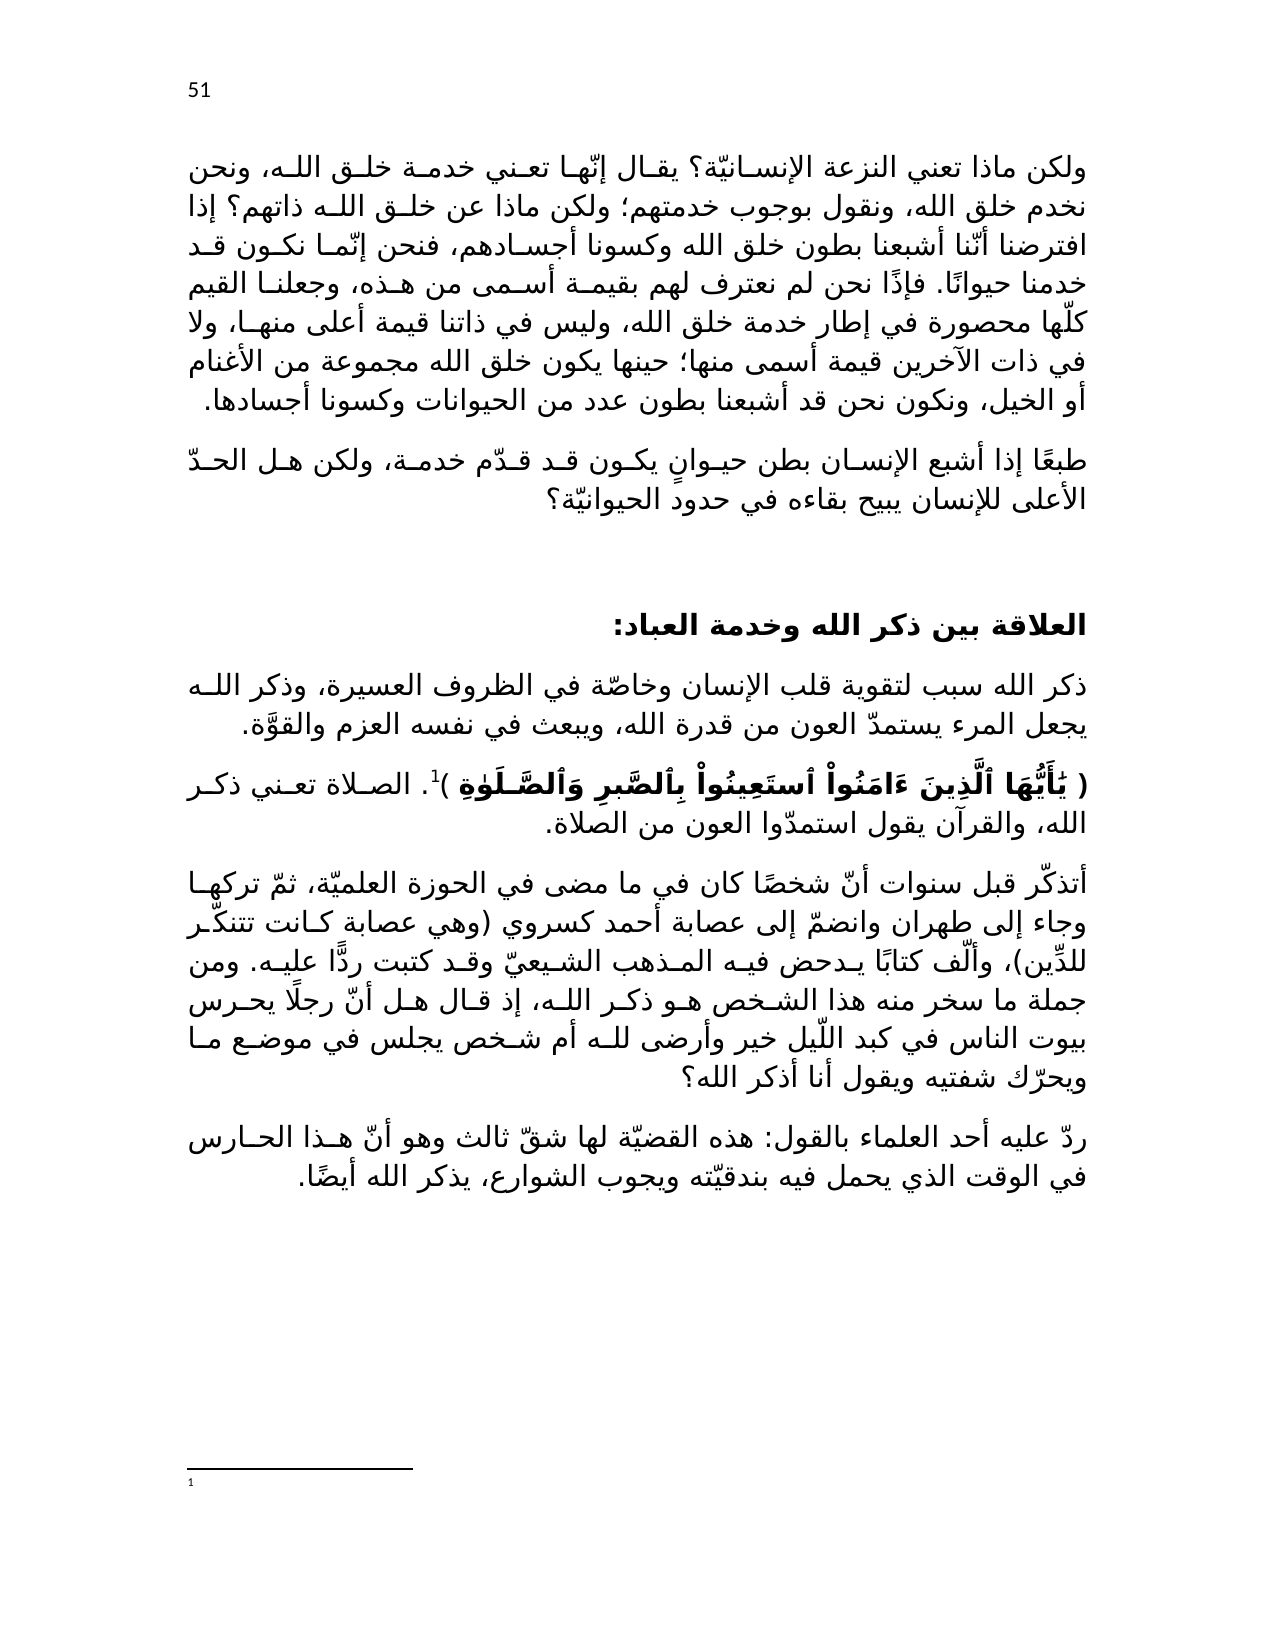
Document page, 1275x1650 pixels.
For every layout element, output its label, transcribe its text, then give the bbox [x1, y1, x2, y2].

text ذكر الله سبب لتقوية قلب الإنسان وخاصّة في الظروف العسيرة، وذكر الله يجعل المرء يستمدّ العون من قدرة الله، ويبعث في نفسه العزم والقوَّة. [187, 668, 1087, 741]
text العلاقة بين ذكر الله وخدمة العباد: [187, 609, 1087, 643]
text ﴿ يَٰأَيُّهَا ٱلَّذِينَ ءَامَنُواْ ٱستَعِينُواْ بِٱلصَّبرِ وَٱلصَّلَوٰةِ ﴾. الصلاة تعني ذكر الله، والقرآن يقول استمدّوا العون من الصلاة. [187, 767, 1087, 840]
text أتذكّر قبل سنوات أنّ شخصًا كان في ما مضى في الحوزة العلميّة، ثمّ تركها وجاء إلى طهران وانضمّ إلى عصابة أحمد كسروي (وهي عصابة كانت تتنكّر للدِّين)، وألّف كتابًا يدحض فيه المذهب الشيعيّ وقد كتبت ردًّا عليه. ومن جملة ما سخر منه هذا الشخص هو ذكر الله، إذ قال هل أنّ رجلًا يحرس بيوت الناس في كبد اللّيل خير وأرضى لله أم شخص يجلس في موضع ما ويحرّك شفتيه ويقول أنا أذكر الله؟ [187, 866, 1087, 1095]
text طبعًا إذا أشبع الإنسان بطن حيوانٍ يكون قد قدّم خدمة، ولكن هل الحدّ الأعلى للإنسان يبيح بقاءه في حدود الحيوانيّة؟ [187, 443, 1087, 516]
text ردّ عليه أحد العلماء بالقول: هذه القضيّة لها شقّ ثالث وهو أنّ هذا الحارس في الوقت الذي يحمل فيه بندقيّته ويجوب الشوارع، يذكر الله أيضًا. [187, 1121, 1087, 1193]
text ولكن ماذا تعني النزعة الإنسانيّة؟ يقال إنّها تعني خدمة خلق الله، ونحن نخدم خلق الله، ونقول بوجوب خدمتهم؛ ولكن ماذا عن خلق الله ذاتهم؟ إذا افترضنا أنّنا أشبعنا بطون خلق الله وكسونا أجسادهم، فنحن إنّما نكون قد خدمنا حيوانًا. فإذًا نحن لم نعترف لهم بقيمة أسمى من هذه، وجعلنا القيم كلّها محصورة في إطار خدمة خلق الله، وليس في ذاتنا قيمة أعلى منها، ولا في ذات الآخرين قيمة أسمى منها؛ حينها يكون خلق الله مجموعة من الأغنام أو الخيل، ونكون نحن قد أشبعنا بطون عدد من الحيوانات وكسونا أجسادها. [187, 150, 1087, 418]
